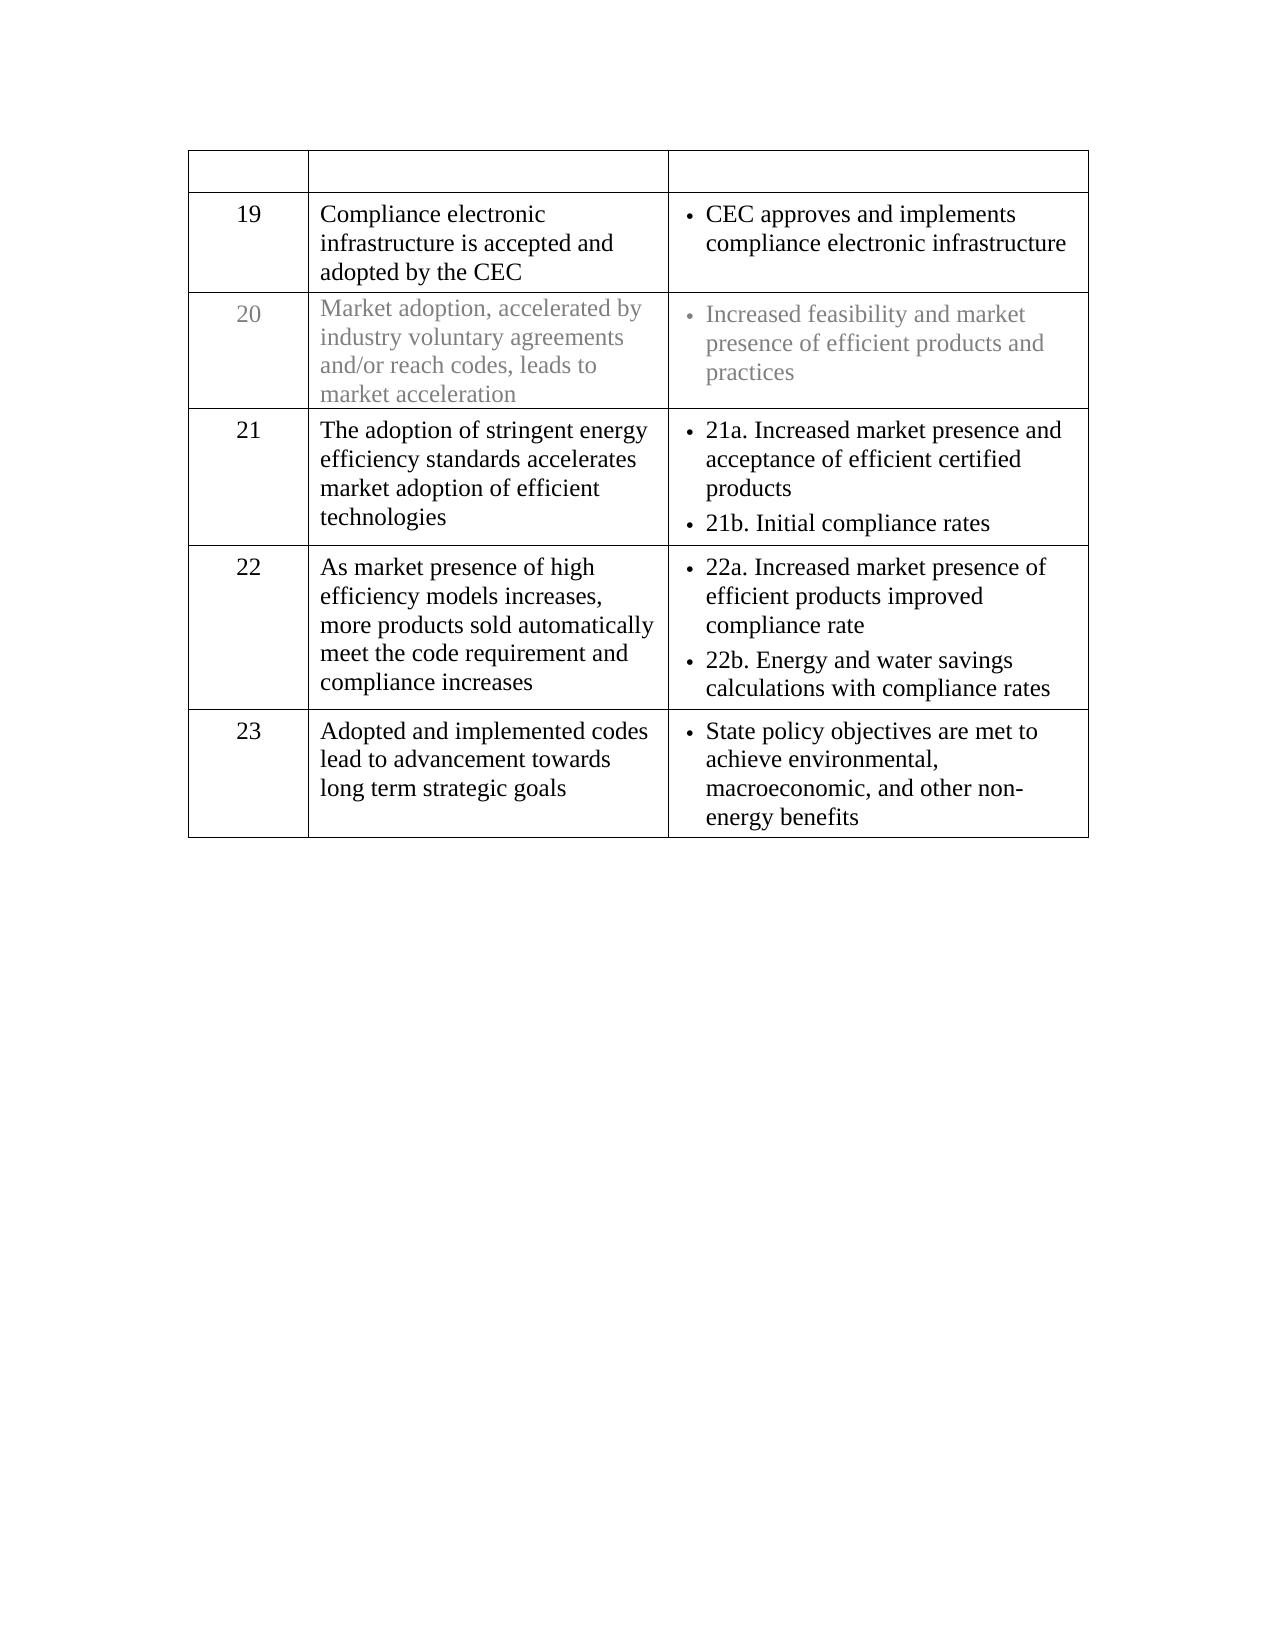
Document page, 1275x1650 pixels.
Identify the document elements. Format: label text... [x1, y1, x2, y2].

table_cell Market adoption, accelerated by industry voluntary agreements and/or reach codes, leads to market acceleration [309, 293, 668, 408]
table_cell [669, 151, 1088, 192]
table_cell Increased feasibility and market presence of efficient products and practices [669, 293, 1088, 408]
table_cell As market presence of high efficiency models increases, more products sold automatically meet the code requirement and compliance increases [309, 546, 668, 708]
table_cell 18 [189, 151, 308, 192]
table_cell Compliance electronic infrastructure is accepted and adopted by the CEC [309, 193, 668, 292]
table_cell 20 [189, 293, 308, 408]
table_cell 22a. Increased market presence of efficient products improved compliance rate 22b. Energy and water savings calculations with compliance rates [669, 546, 1088, 708]
table_cell 23 [189, 710, 308, 837]
table_cell CEC approves and implements compliance electronic infrastructure [669, 193, 1088, 292]
table_cell Adopted and implemented codes lead to advancement towards long term strategic goals [309, 710, 668, 837]
table_cell State policy objectives are met to achieve environmental, macroeconomic, and other non-energy benefits [669, 710, 1088, 837]
table_cell 21a. Increased market presence and acceptance of efficient certified products 21b. Initial compliance rates [669, 409, 1088, 545]
table_cell 19 [189, 193, 308, 292]
table_cell 21 [189, 409, 308, 545]
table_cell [309, 151, 668, 192]
table_cell 22 [189, 546, 308, 708]
table_cell The adoption of stringent energy efficiency standards accelerates market adoption of efficient technologies [309, 409, 668, 545]
